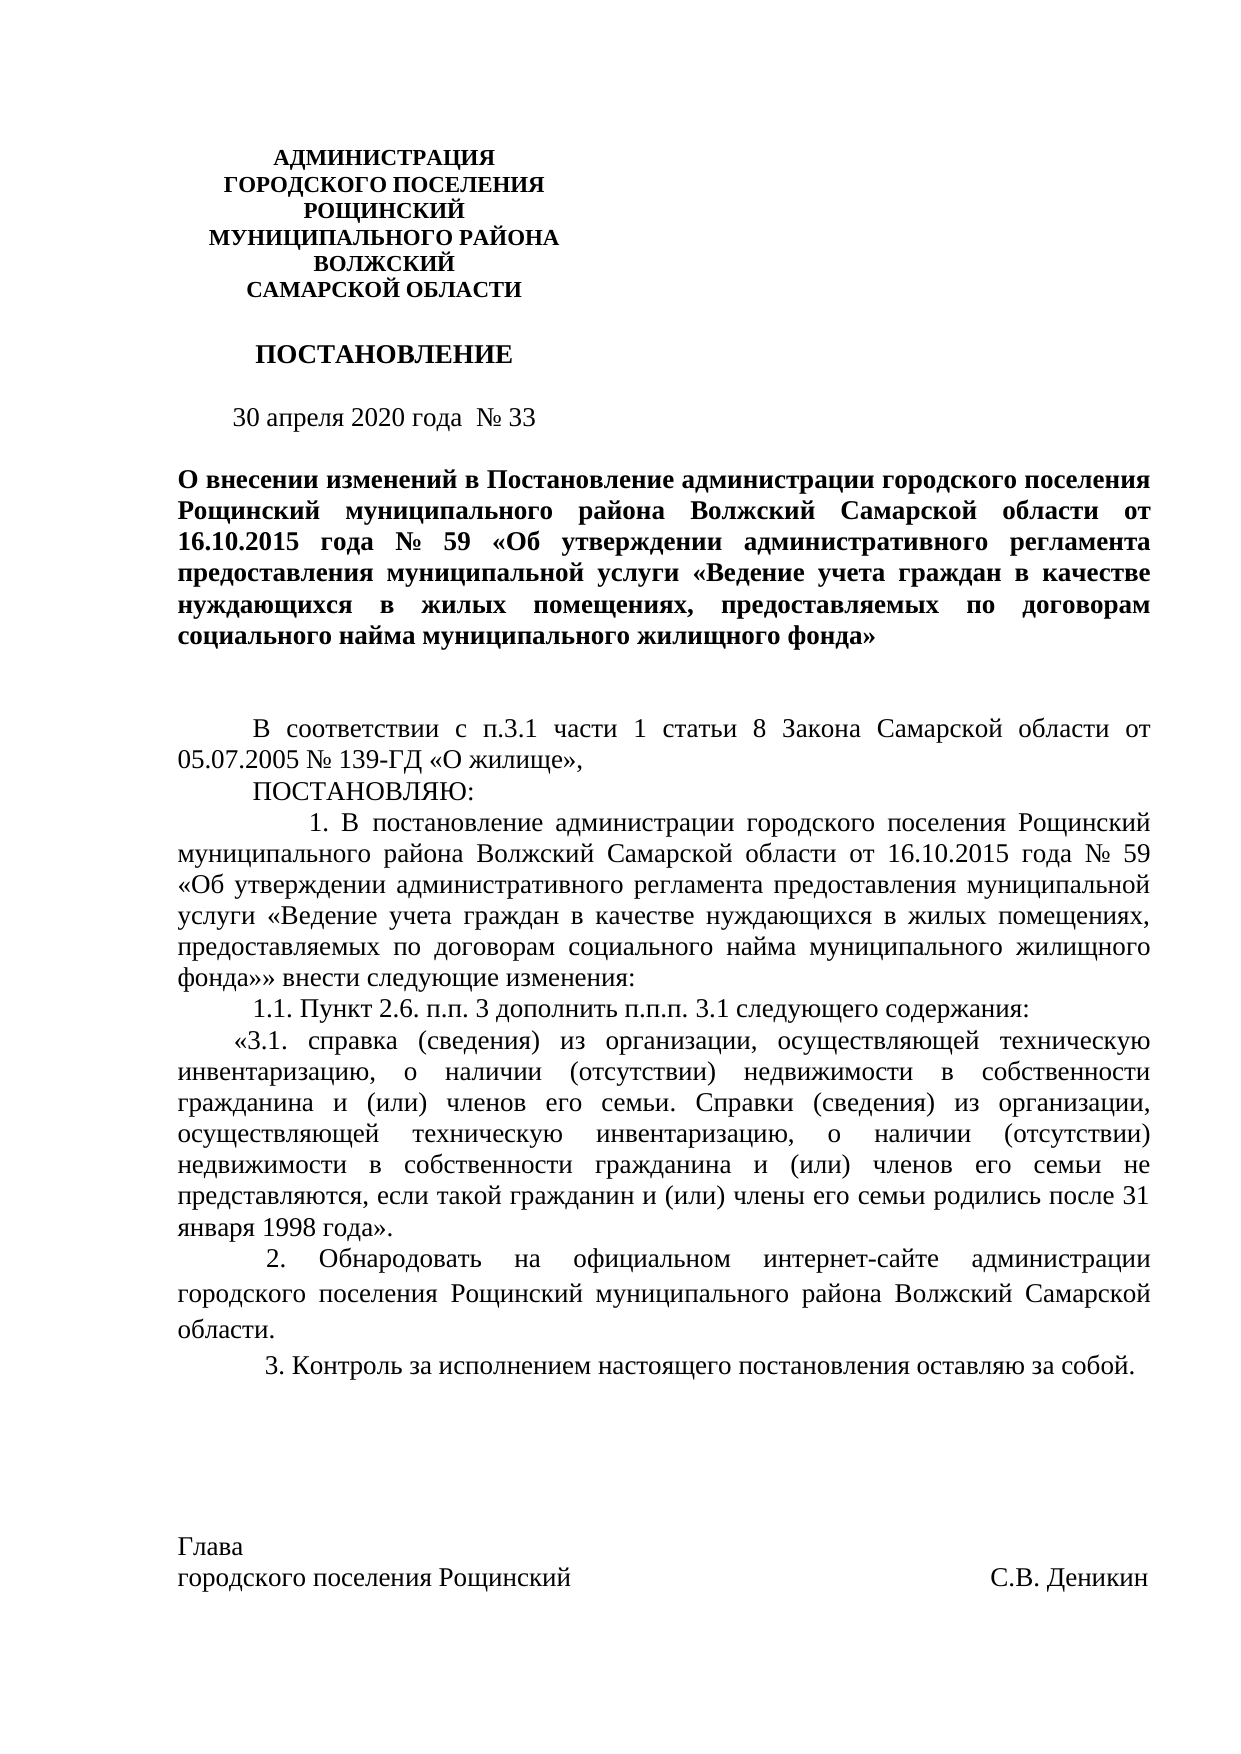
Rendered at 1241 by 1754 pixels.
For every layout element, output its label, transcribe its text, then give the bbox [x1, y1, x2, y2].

text 1.1. Пункт 2.6. п.п. 3 дополнить п.п.п. 3.1 следующего содержания: [177, 993, 1152, 1024]
subtitle О внесении изменений в Постановление администрации городского поселения Рощинский муниципального района Волжский Самарской области от 16.10.2015 года № 59 «Об утверждении административного регламента предоставления муниципальной услуги «Ведение учета граждан в качестве нуждающихся в жилых помещениях, предоставляемых по договорам социального найма муниципального жилищного фонда» [177, 463, 1152, 650]
text Глава [177, 1530, 1152, 1561]
list 2. Обнародовать на официальном интернет-сайте администрации городского поселения Рощинский муниципального района Волжский Самарской области. [177, 1242, 1152, 1344]
table_header АДМИНИСТРАЦИЯ ГОРОДСКОГО ПОСЕЛЕНИЯ РОЩИНСКИЙ МУНИЦИПАЛЬНОГО РАЙОНА ВОЛЖСКИЙ САМАРСКОЙ ОБЛАСТИ ПОСТАНОВЛЕНИЕ 30 апреля 2020 года № 33 [177, 145, 591, 432]
text ПОСТАНОВЛЯЮ: [177, 774, 1152, 806]
list 3. Контроль за исполнением настоящего постановления оставляю за собой. [251, 1349, 1152, 1380]
subtitle 1. В постановление администрации городского поселения Рощинский муниципального района Волжский Самарской области от 16.10.2015 года № 59 «Об утверждении административного регламента предоставления муниципальной услуги «Ведение учета граждан в качестве нуждающихся в жилых помещениях, предоставляемых по договорам социального найма муниципального жилищного фонда»» внести следующие изменения: [177, 806, 1152, 993]
text городского поселения Рощинский С.В. Деникин [177, 1561, 1152, 1592]
text В соответствии с п.3.1 части 1 статьи 8 Закона Самарской области от 05.07.2005 № 139-ГД «О жилище», [177, 712, 1152, 774]
text «3.1. справка (сведения) из организации, осуществляющей техническую инвентаризацию, о наличии (отсутствии) недвижимости в собственности гражданина и (или) членов его семьи. Справки (сведения) из организации, осуществляющей техническую инвентаризацию, о наличии (отсутствии) недвижимости в собственности гражданина и (или) членов его семьи не представляются, если такой гражданин и (или) члены его семьи родились после 31 января 1998 года». [177, 1024, 1152, 1242]
